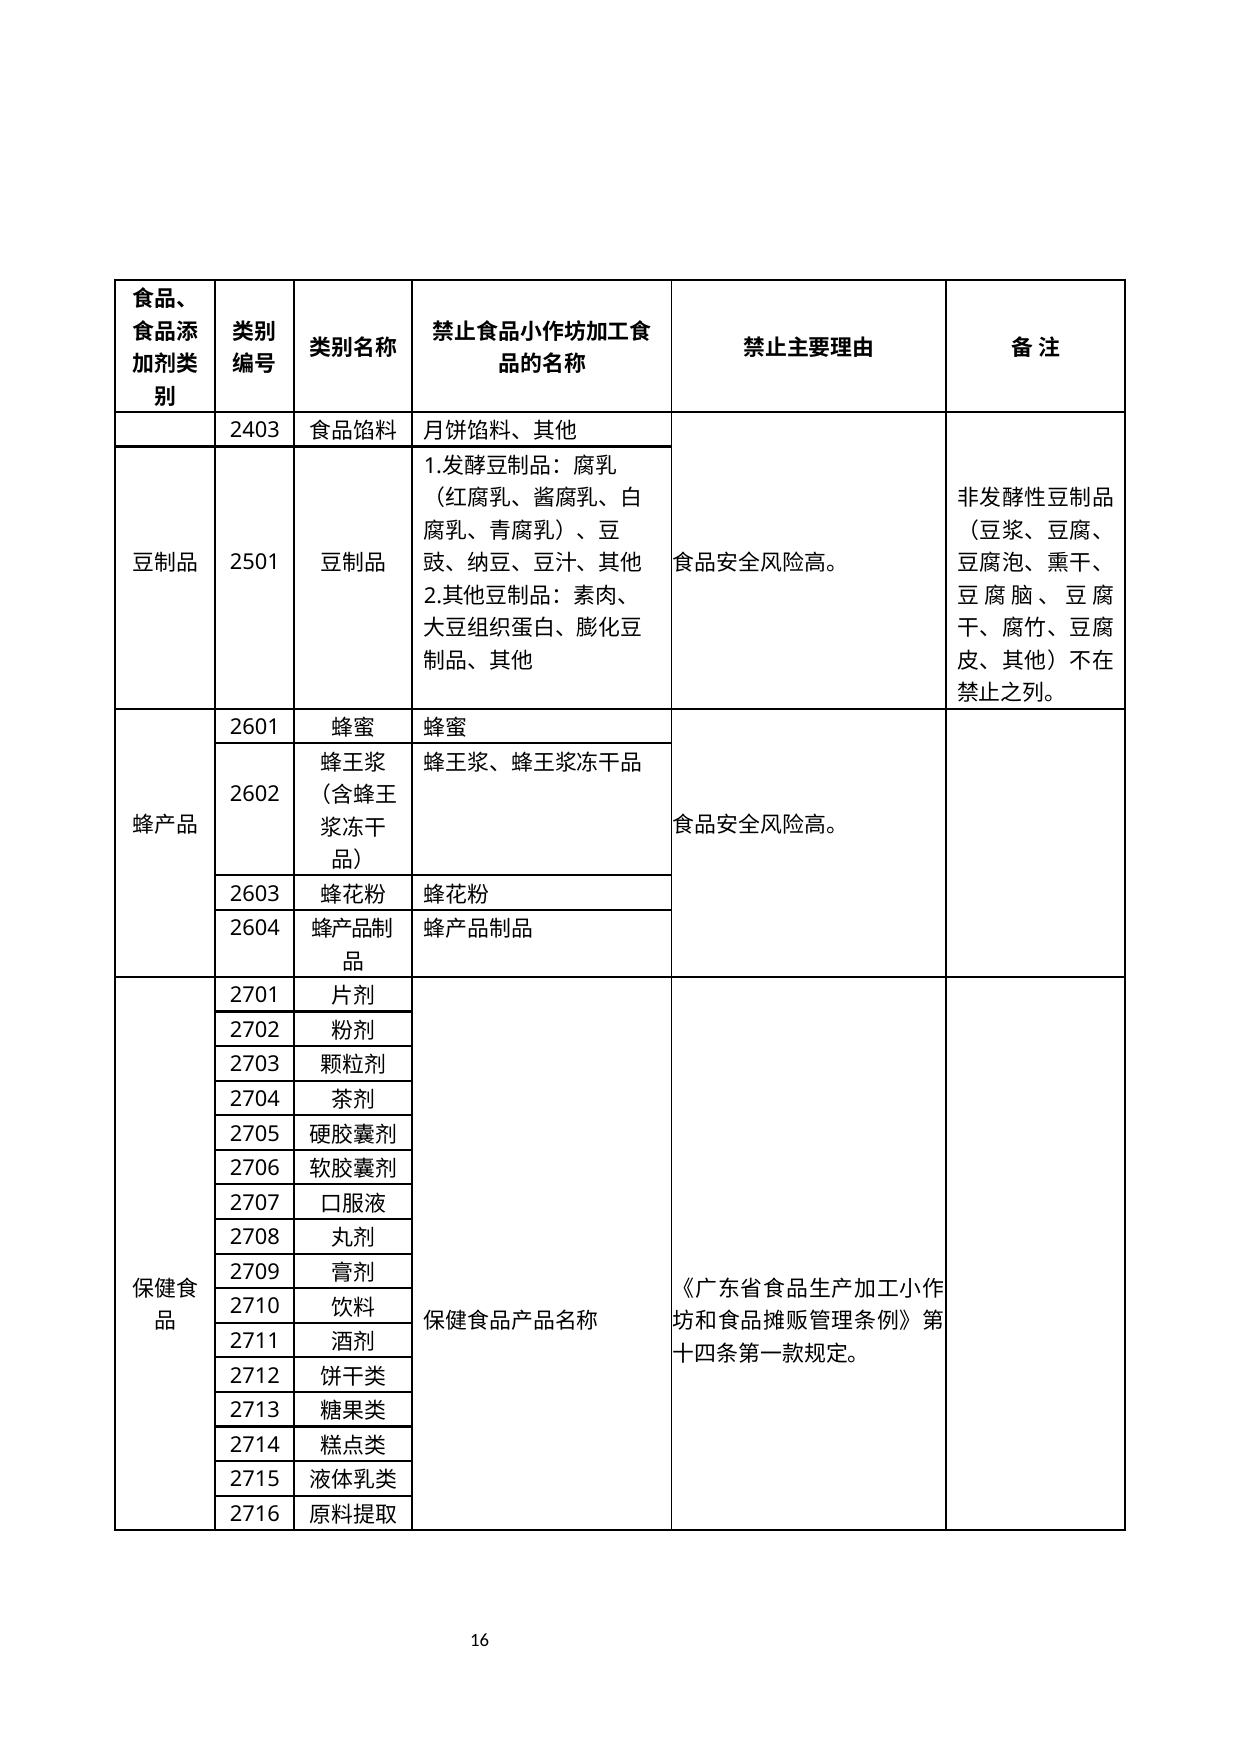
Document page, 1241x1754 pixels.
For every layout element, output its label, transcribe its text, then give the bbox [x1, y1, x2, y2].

table_cell 糖果类 [295, 1393, 411, 1425]
table_cell 蜂花粉 [413, 876, 671, 909]
table_cell 豆制品 [295, 448, 411, 707]
table_cell 食品安全风险高。 [672, 445, 945, 707]
table_cell 2704 [216, 1082, 293, 1114]
table_cell 饮料 [295, 1289, 411, 1322]
table_cell 口服液 [295, 1185, 411, 1218]
table_header 食品、食品添加剂类别 [116, 281, 214, 411]
table_cell 蜂产品 [116, 710, 214, 976]
table_cell 2706 [216, 1151, 293, 1183]
table_cell 2715 [216, 1462, 293, 1494]
table_cell 片剂 [295, 978, 411, 1010]
table_cell 2604 [216, 911, 293, 976]
table_cell 2703 [216, 1047, 293, 1079]
table_cell 非发酵性豆制品（豆浆、豆腐、豆腐泡、熏干、豆腐脑、豆腐干、腐竹、豆腐皮、其他）不在禁止之列。 [947, 445, 1124, 707]
table_cell 茶剂 [295, 1082, 411, 1114]
table_cell 原料提取物 [295, 1497, 411, 1529]
table_cell 2711 [216, 1324, 293, 1356]
table_cell 酒剂 [295, 1324, 411, 1356]
table_cell 粉剂 [295, 1013, 411, 1045]
table_cell 2714 [216, 1428, 293, 1460]
table_cell [947, 710, 1124, 976]
table_cell 蜂王浆、蜂王浆冻干品 [413, 744, 671, 874]
table_header 禁止主要理由 [672, 281, 945, 411]
table_cell 保健食品产品名称 [413, 978, 671, 1529]
table_cell 保健食品 [116, 978, 214, 1529]
table_cell 膏剂 [295, 1255, 411, 1287]
table_cell [947, 978, 1124, 1529]
table_cell 丸剂 [295, 1220, 411, 1252]
table_cell 2602 [216, 744, 293, 874]
table_cell 食品安全风险高。 [672, 710, 945, 976]
table_cell 《广东省食品生产加工小作坊和食品摊贩管理条例》第十四条第一款规定。 [672, 978, 945, 1529]
table_cell 月饼馅料、其他 [413, 413, 671, 445]
table_header 类别名称 [295, 281, 411, 411]
table_cell 2710 [216, 1289, 293, 1322]
table_cell 蜂产品制品 [295, 911, 411, 976]
table_cell 2716 [216, 1497, 293, 1529]
table_cell 2702 [216, 1013, 293, 1045]
table_cell 豆制品 [116, 448, 214, 707]
table_cell 2712 [216, 1358, 293, 1391]
table_header 禁止食品小作坊加工食品的名称 [413, 281, 671, 411]
table_cell 蜂蜜 [413, 710, 671, 742]
table_cell 糕点类 [295, 1428, 411, 1460]
table_cell 2705 [216, 1116, 293, 1149]
table_cell 2708 [216, 1220, 293, 1252]
table_cell 液体乳类 [295, 1462, 411, 1494]
table_cell 蜂花粉 [295, 876, 411, 909]
table_cell 硬胶囊剂 [295, 1116, 411, 1149]
table_cell 2701 [216, 978, 293, 1010]
table_cell 食品馅料 [295, 413, 411, 445]
table_header 备 注 [947, 281, 1124, 411]
table_cell 饼干类 [295, 1358, 411, 1391]
table_cell 2501 [216, 448, 293, 707]
table_cell 软胶囊剂 [295, 1151, 411, 1183]
table_header 类别编号 [216, 281, 293, 411]
table_cell 2603 [216, 876, 293, 909]
table_cell 蜂蜜 [295, 710, 411, 742]
table_cell 2709 [216, 1255, 293, 1287]
table_cell 2707 [216, 1185, 293, 1218]
table_cell 2403 [216, 413, 293, 445]
table_cell 1.发酵豆制品：腐乳（红腐乳、酱腐乳、白腐乳、青腐乳）、豆豉、纳豆、豆汁、其他 2.其他豆制品：素肉、大豆组织蛋白、膨化豆制品、其他 [413, 448, 671, 707]
table_cell 颗粒剂 [295, 1047, 411, 1079]
table_cell 蜂王浆（含蜂王浆冻干品） [295, 744, 411, 874]
table_cell 2713 [216, 1393, 293, 1425]
table_cell 蜂产品制品 [413, 911, 671, 976]
table_cell 2601 [216, 710, 293, 742]
